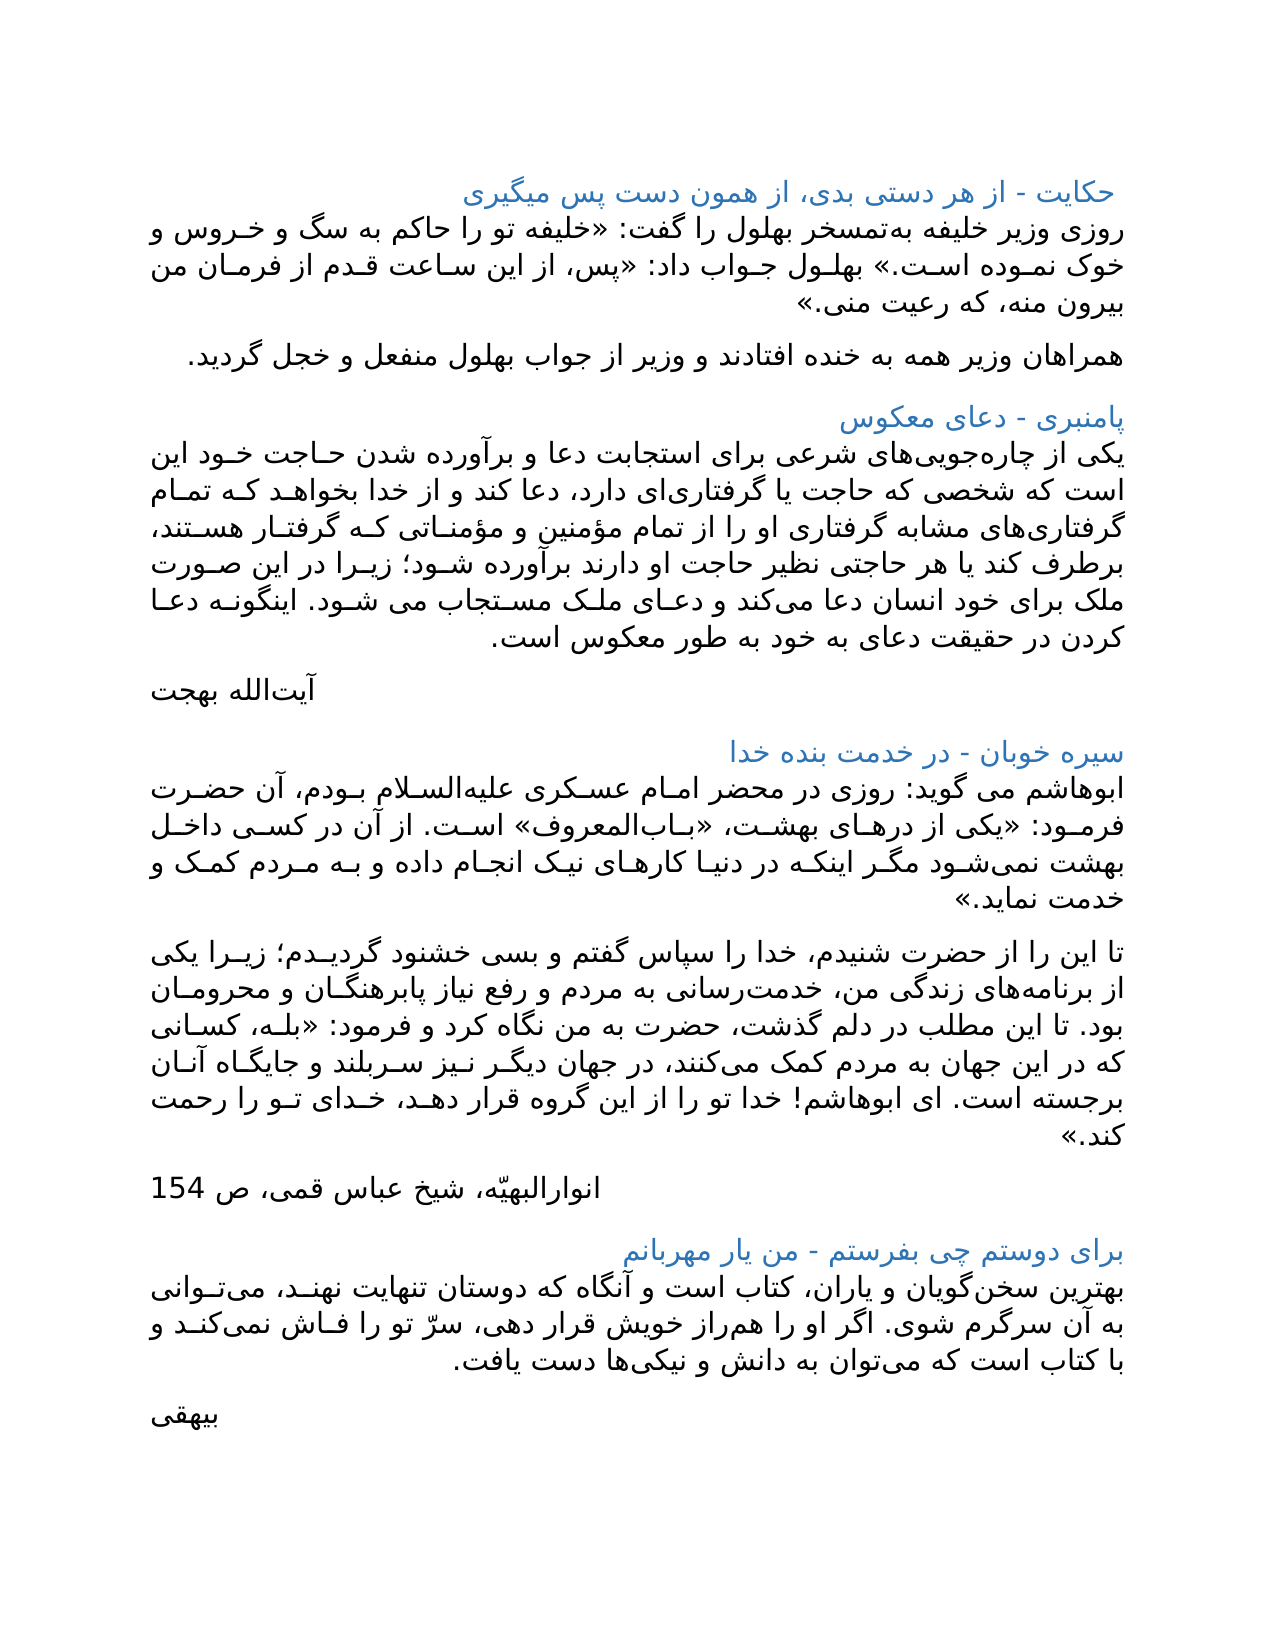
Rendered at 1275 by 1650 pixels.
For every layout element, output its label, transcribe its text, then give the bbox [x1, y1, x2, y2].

text بهترین سخن‌گویان و یاران، کتاب است و آنگاه که دوستان تنهایت نهند، می‌توانی به آن سرگرم شوی. اگر او را هم‌راز خویش قرار دهی، سرّ تو را فاش نمی‌کند و با کتاب است که می‌توان به دانش و نیکی‌ها دست یافت. [150, 1270, 1125, 1377]
subtitle برای دوستم چی بفرستم - من یار مهربانم [150, 1233, 1125, 1267]
text یکی از چاره‌جویی‌های شرعی برای استجابت دعا و برآورده شدن حاجت خود این است که شخصی که حاجت یا گرفتاری‌ای دارد، دعا کند و از خدا بخواهد که تمام گرفتاری‌های مشابه گرفتاری او را از تمام مؤمنین و مؤمناتی که گرفتار هستند، برطرف کند یا هر حاجتی نظیر حاجت او دارند برآورده شود؛ زیرا در این صورت ملک برای خود انسان دعا می‌کند و دعای ملک مستجاب می شود. اینگونه دعا کردن در حقیقت دعای به خود به طور معکوس است. [150, 437, 1125, 654]
text ابوهاشم می گوید: روزی در محضر امام عسکری علیه‌السلام بودم، آن حضرت فرمود: «یکی از درهای بهشت، «باب‌المعروف» است. از آن در کسی داخل بهشت نمی‌شود مگر اینکه در دنیا کارهای نیک انجام داده و به مردم کمک و خدمت نماید.» [150, 772, 1125, 916]
text تا این را از حضرت شنیدم، خدا را سپاس گفتم و بسی خشنود گردیدم؛ زیرا یکی از برنامه‌های زندگی من، خدمت‌رسانی به مردم و رفع نیاز پابرهنگان و محرومان بود. تا این مطلب در دلم گذشت، حضرت به من نگاه کرد و فرمود: «بله، کسانی که در این جهان به مردم کمک می‌کنند، در جهان دیگر نیز سربلند و جایگاه آنان برجسته است. ای ابوهاشم! خدا تو را از این گروه قرار دهد، خدای تو را رحمت کند.» [150, 935, 1125, 1152]
text بیهقی [150, 1397, 1125, 1431]
subtitle پامنبری - دعای معکوس [150, 400, 1125, 434]
text آیت‌الله بهجت [150, 673, 1125, 707]
text روزی وزیر خلیفه به‌تمسخر بهلول را گفت: «خلیفه تو را حاکم به سگ و خروس و خوک نموده است.» بهلول جواب داد: «پس، از این ساعت قدم از فرمان من بیرون منه، که رعیت منی.» [150, 212, 1125, 319]
subtitle ‌حکایت - از هر دستی بدی، از همون دست پس میگیری [150, 175, 1125, 209]
text همراهان وزیر همه به خنده افتادند و وزیر از جواب بهلول منفعل و خجل گردید. [150, 338, 1125, 372]
text انوارالبهيّه، شيخ عباس قمى، ص 154 [150, 1172, 1125, 1206]
subtitle سیره خوبان - در خدمت بنده خدا [150, 735, 1125, 769]
